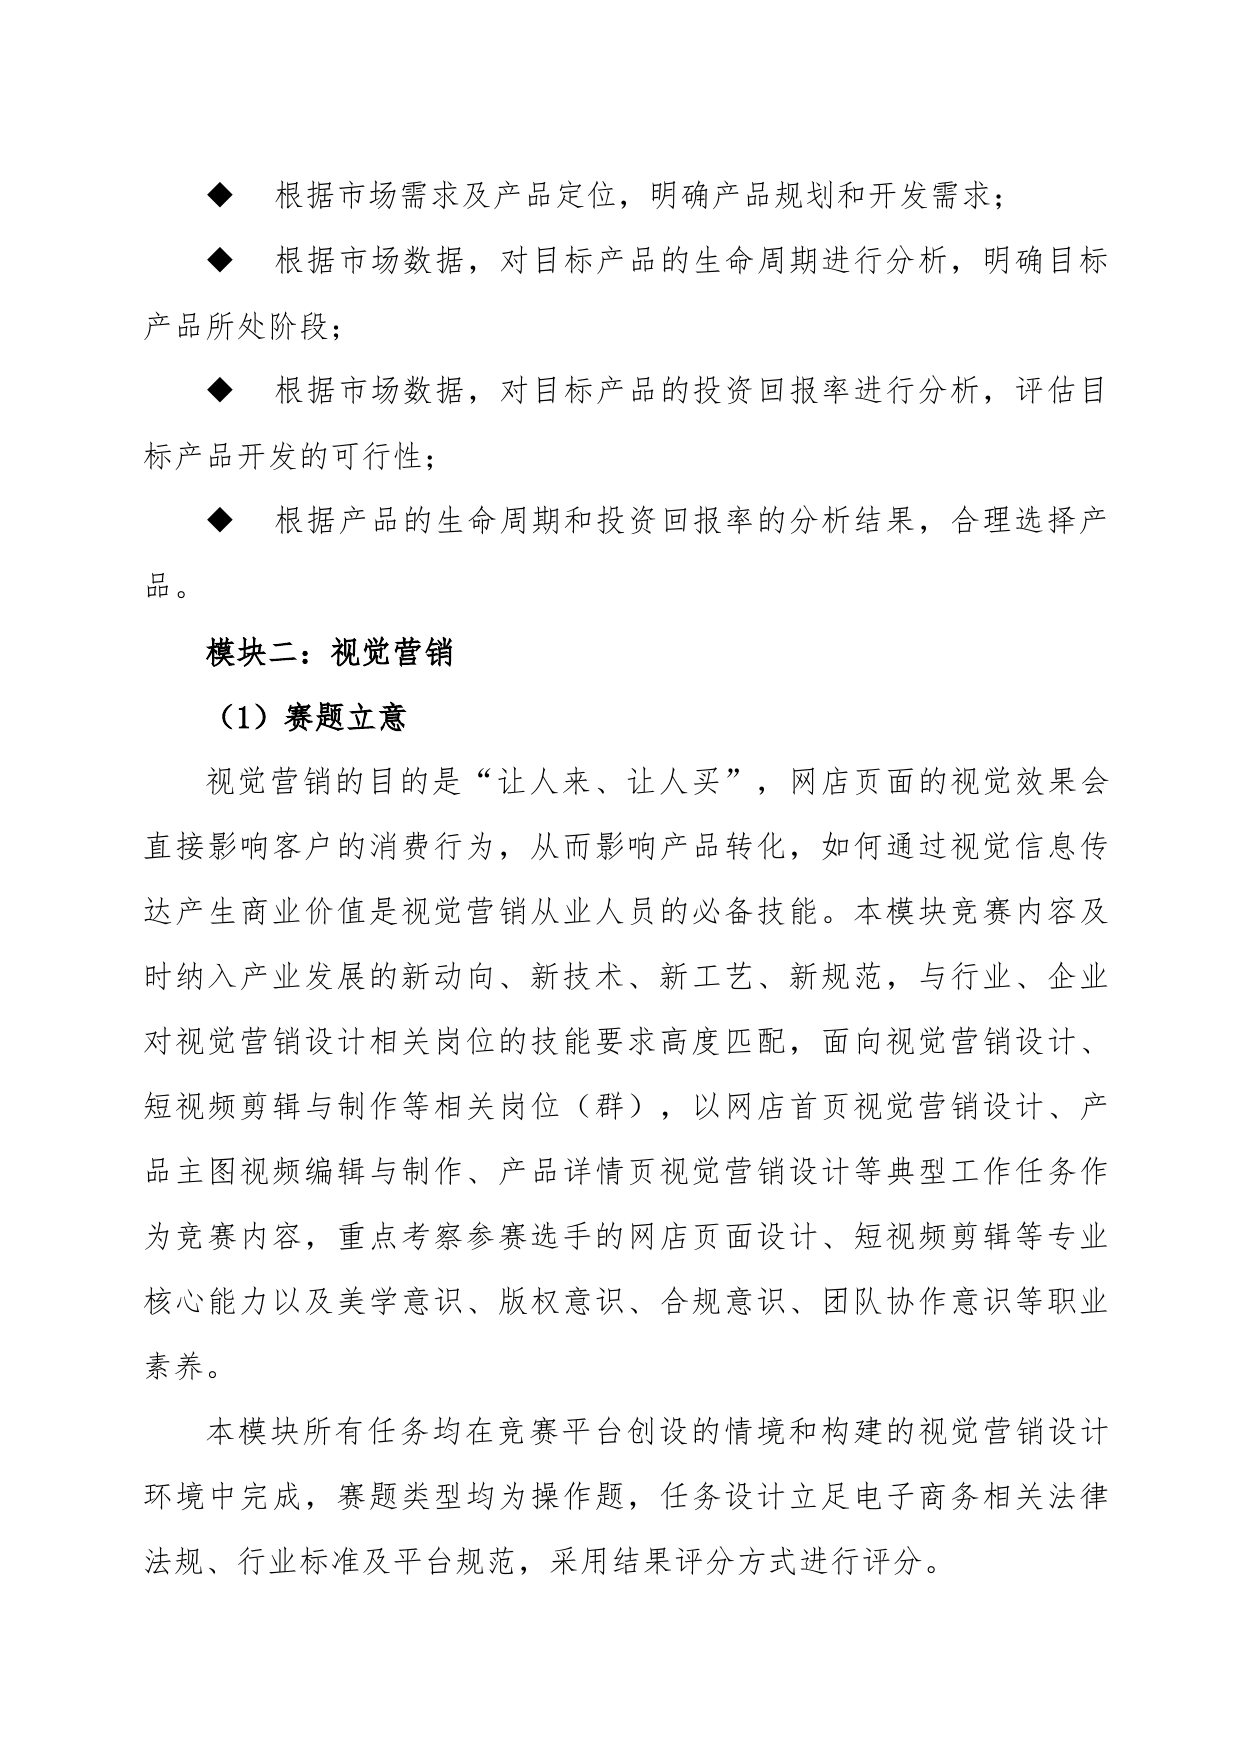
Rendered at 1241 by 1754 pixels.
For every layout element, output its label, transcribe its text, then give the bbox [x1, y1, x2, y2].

list 本模块所有任务均在竞赛平台创设的情境和构建的视觉营销设计环境中完成，赛题类型均为操作题，任务设计立足电子商务相关法律法规、行业标准及平台规范，采用结果评分方式进行评分。 [142, 1397, 1110, 1592]
list 根据市场数据，对目标产品的投资回报率进行分析，评估目标产品开发的可行性； [142, 357, 1110, 487]
text 模块二：视觉营销 [142, 617, 1110, 682]
list 根据市场需求及产品定位，明确产品规划和开发需求； [142, 162, 1110, 227]
text 视觉营销的目的是“让人来、让人买”，网店页面的视觉效果会直接影响客户的消费行为，从而影响产品转化，如何通过视觉信息传达产生商业价值是视觉营销从业人员的必备技能。本模块竞赛内容及时纳入产业发展的新动向、新技术、新工艺、新规范，与行业、企业对视觉营销设计相关岗位的技能要求高度匹配，面向视觉营销设计、短视频剪辑与制作等相关岗位（群），以网店首页视觉营销设计、产品主图视频编辑与制作、产品详情页视觉营销设计等典型工作任务作为竞赛内容，重点考察参赛选手的网店页面设计、短视频剪辑等专业核心能力以及美学意识、版权意识、合规意识、团队协作意识等职业素养。 [142, 747, 1110, 1397]
text （1）赛题立意 [142, 682, 1110, 747]
list 根据市场数据，对目标产品的生命周期进行分析，明确目标产品所处阶段； [142, 227, 1110, 357]
list 根据产品的生命周期和投资回报率的分析结果，合理选择产品。 [142, 487, 1110, 617]
